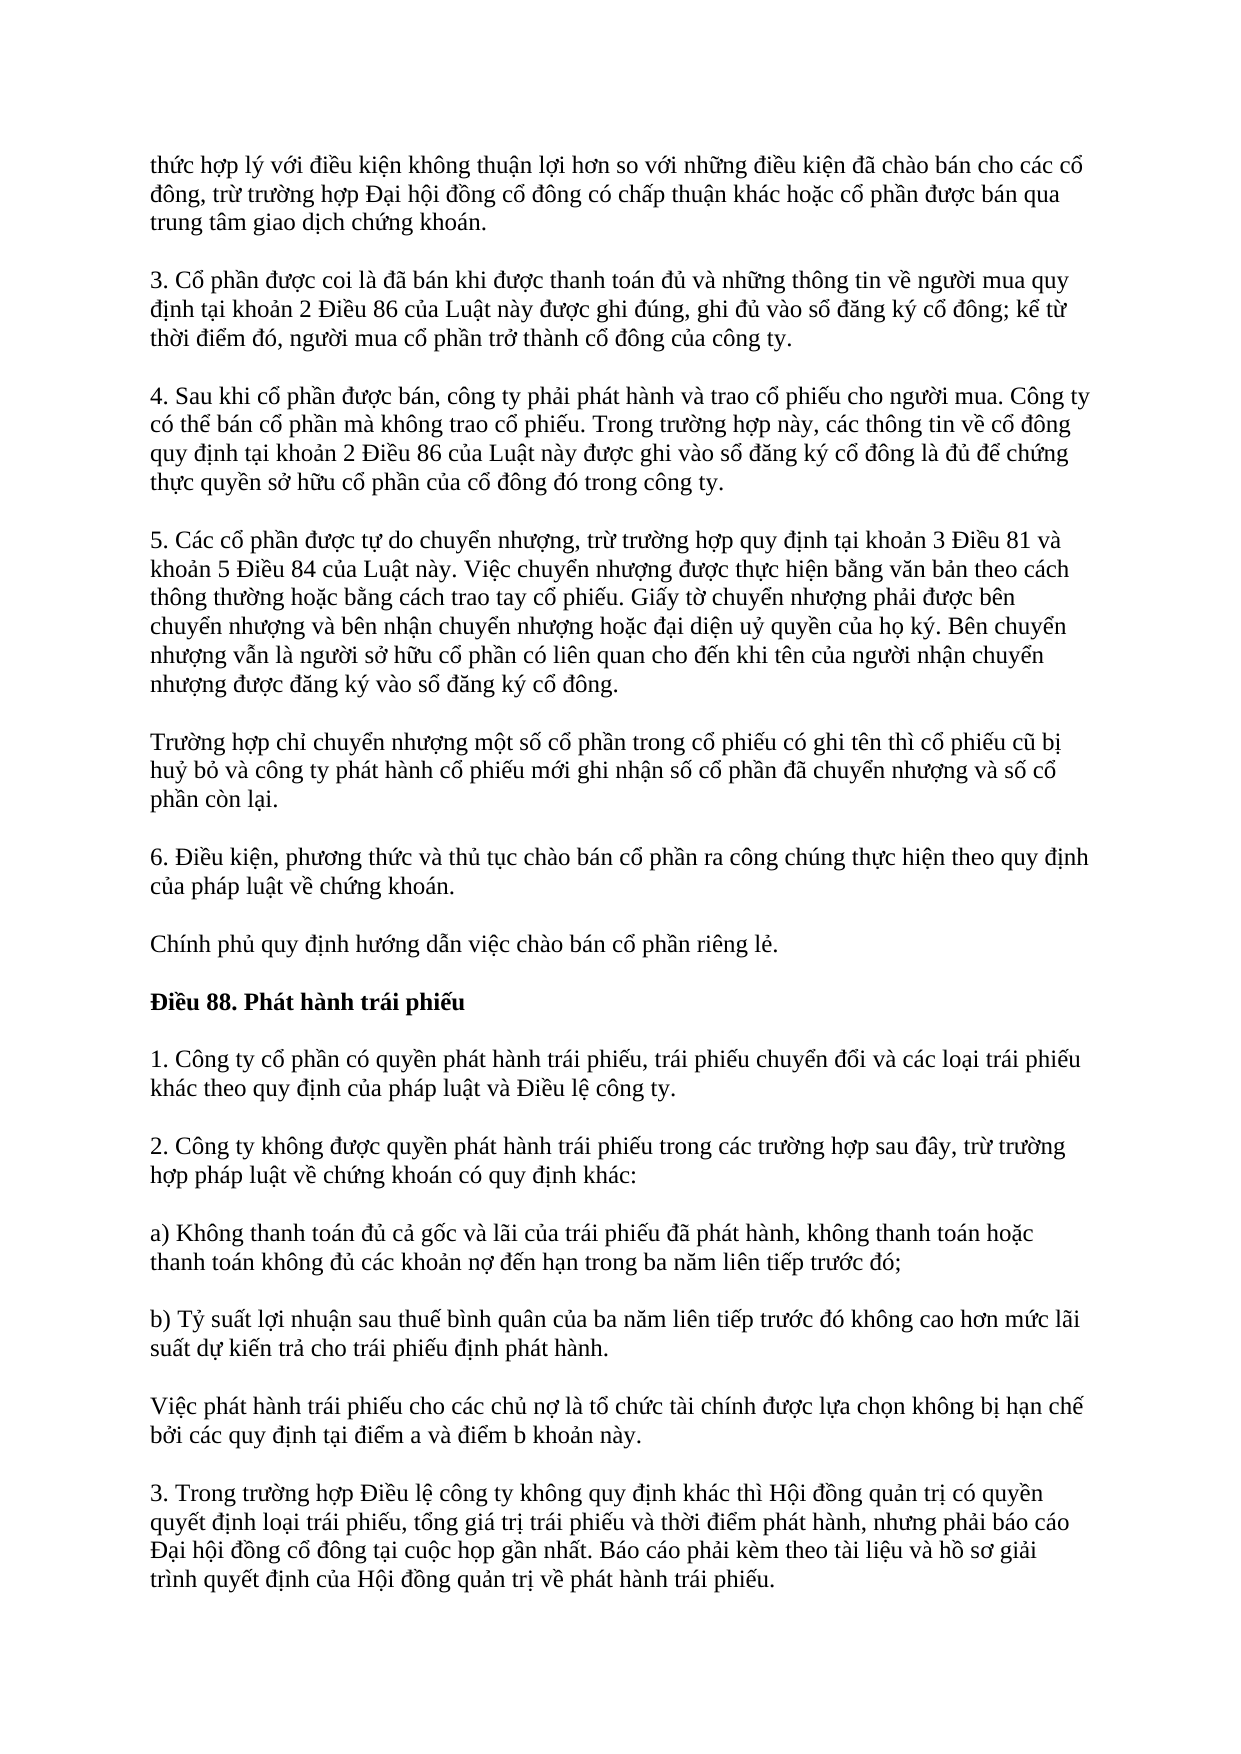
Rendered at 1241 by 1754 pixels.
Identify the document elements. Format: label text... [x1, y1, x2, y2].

text 1. Công ty cổ phần có quyền phát hành trái phiếu, trái phiếu chuyển đổi và các loại trái phiếu khác theo quy định của pháp luật và Điều lệ công ty. [150, 1044, 1090, 1102]
text Trường hợp chỉ chuyển nhượng một số cổ phần trong cổ phiếu có ghi tên thì cổ phiếu cũ bị huỷ bỏ và công ty phát hành cổ phiếu mới ghi nhận số cổ phần đã chuyển nhượng và số cổ phần còn lại. [150, 727, 1090, 813]
text 3. Cổ phần được coi là đã bán khi được thanh toán đủ và những thông tin về người mua quy định tại khoản 2 Điều 86 của Luật này được ghi đúng, ghi đủ vào sổ đăng ký cổ đông; kể từ thời điểm đó, người mua cổ phần trở thành cổ đông của công ty. [150, 265, 1090, 352]
text 6. Điều kiện, phương thức và thủ tục chào bán cổ phần ra công chúng thực hiện theo quy định của pháp luật về chứng khoán. [150, 842, 1090, 899]
text a) Không thanh toán đủ cả gốc và lãi của trái phiếu đã phát hành, không thanh toán hoặc thanh toán không đủ các khoản nợ đến hạn trong ba năm liên tiếp trước đó; [150, 1218, 1090, 1275]
text Điều 88. Phát hành trái phiếu [150, 987, 1090, 1015]
text Chính phủ quy định hướng dẫn việc chào bán cổ phần riêng lẻ. [150, 929, 1090, 957]
text 3. Trong trường hợp Điều lệ công ty không quy định khác thì Hội đồng quản trị có quyền quyết định loại trái phiếu, tổng giá trị trái phiếu và thời điểm phát hành, nhưng phải báo cáo Đại hội đồng cổ đông tại cuộc họp gần nhất. Báo cáo phải kèm theo tài liệu và hồ sơ giải trình quyết định của Hội đồng quản trị về phát hành trái phiếu. [150, 1478, 1090, 1593]
text 5. Các cổ phần được tự do chuyển nhượng, trừ trường hợp quy định tại khoản 3 Điều 81 và khoản 5 Điều 84 của Luật này. Việc chuyển nhượng được thực hiện bằng văn bản theo cách thông thường hoặc bằng cách trao tay cổ phiếu. Giấy tờ chuyển nhượng phải được bên chuyển nhượng và bên nhận chuyển nhượng hoặc đại diện uỷ quyền của họ ký. Bên chuyển nhượng vẫn là người sở hữu cổ phần có liên quan cho đến khi tên của người nhận chuyển nhượng được đăng ký vào sổ đăng ký cổ đông. [150, 525, 1090, 697]
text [150, 150, 1090, 236]
text 2. Công ty không được quyền phát hành trái phiếu trong các trường hợp sau đây, trừ trường hợp pháp luật về chứng khoán có quy định khác: [150, 1131, 1090, 1189]
text b) Tỷ suất lợi nhuận sau thuế bình quân của ba năm liên tiếp trước đó không cao hơn mức lãi suất dự kiến trả cho trái phiếu định phát hành. [150, 1304, 1090, 1362]
text Việc phát hành trái phiếu cho các chủ nợ là tổ chức tài chính được lựa chọn không bị hạn chế bởi các quy định tại điểm a và điểm b khoản này. [150, 1391, 1090, 1449]
text 4. Sau khi cổ phần được bán, công ty phải phát hành và trao cổ phiếu cho người mua. Công ty có thể bán cổ phần mà không trao cổ phiếu. Trong trường hợp này, các thông tin về cổ đông quy định tại khoản 2 Điều 86 của Luật này được ghi vào sổ đăng ký cổ đông là đủ để chứng thực quyền sở hữu cổ phần của cổ đông đó trong công ty. [150, 381, 1090, 496]
